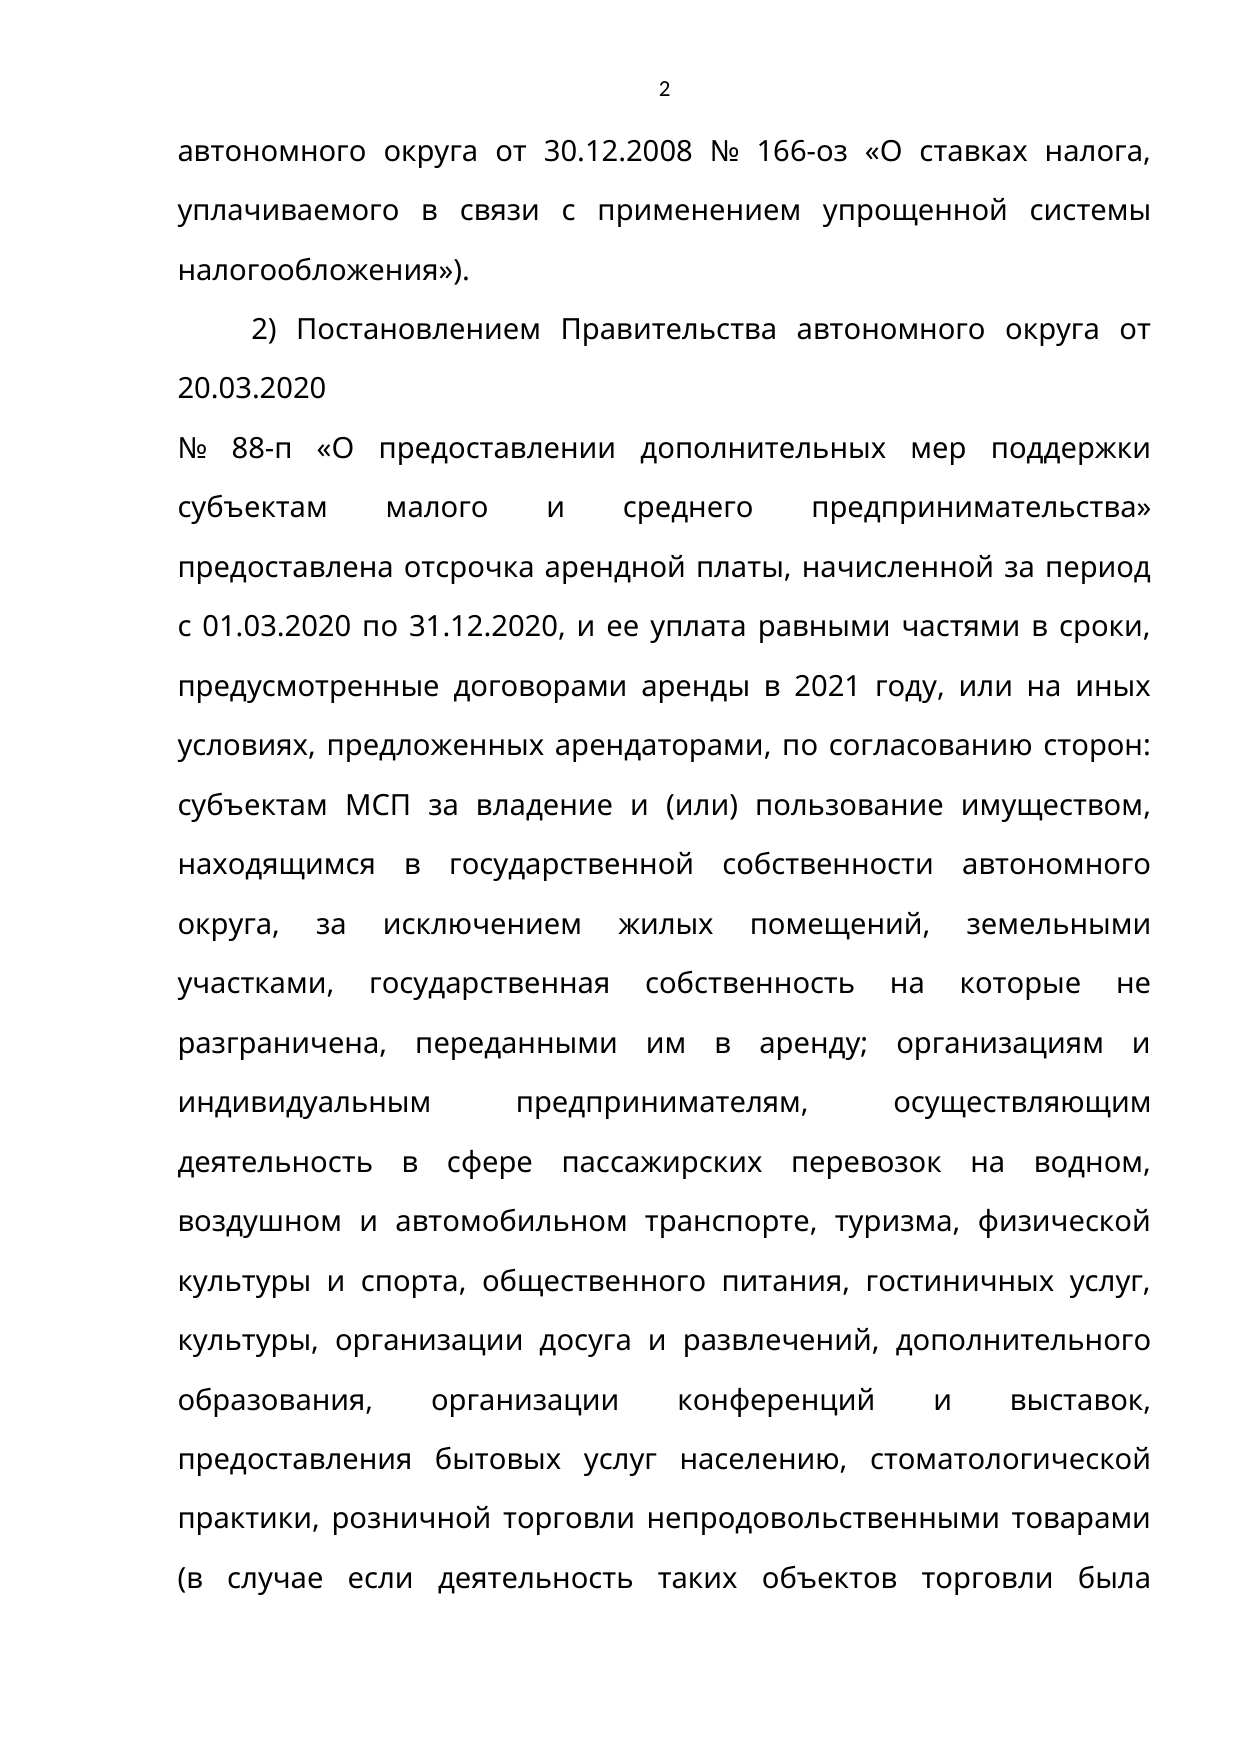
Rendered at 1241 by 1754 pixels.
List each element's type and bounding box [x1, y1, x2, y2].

text [177, 308, 1152, 1597]
text [177, 130, 1152, 288]
